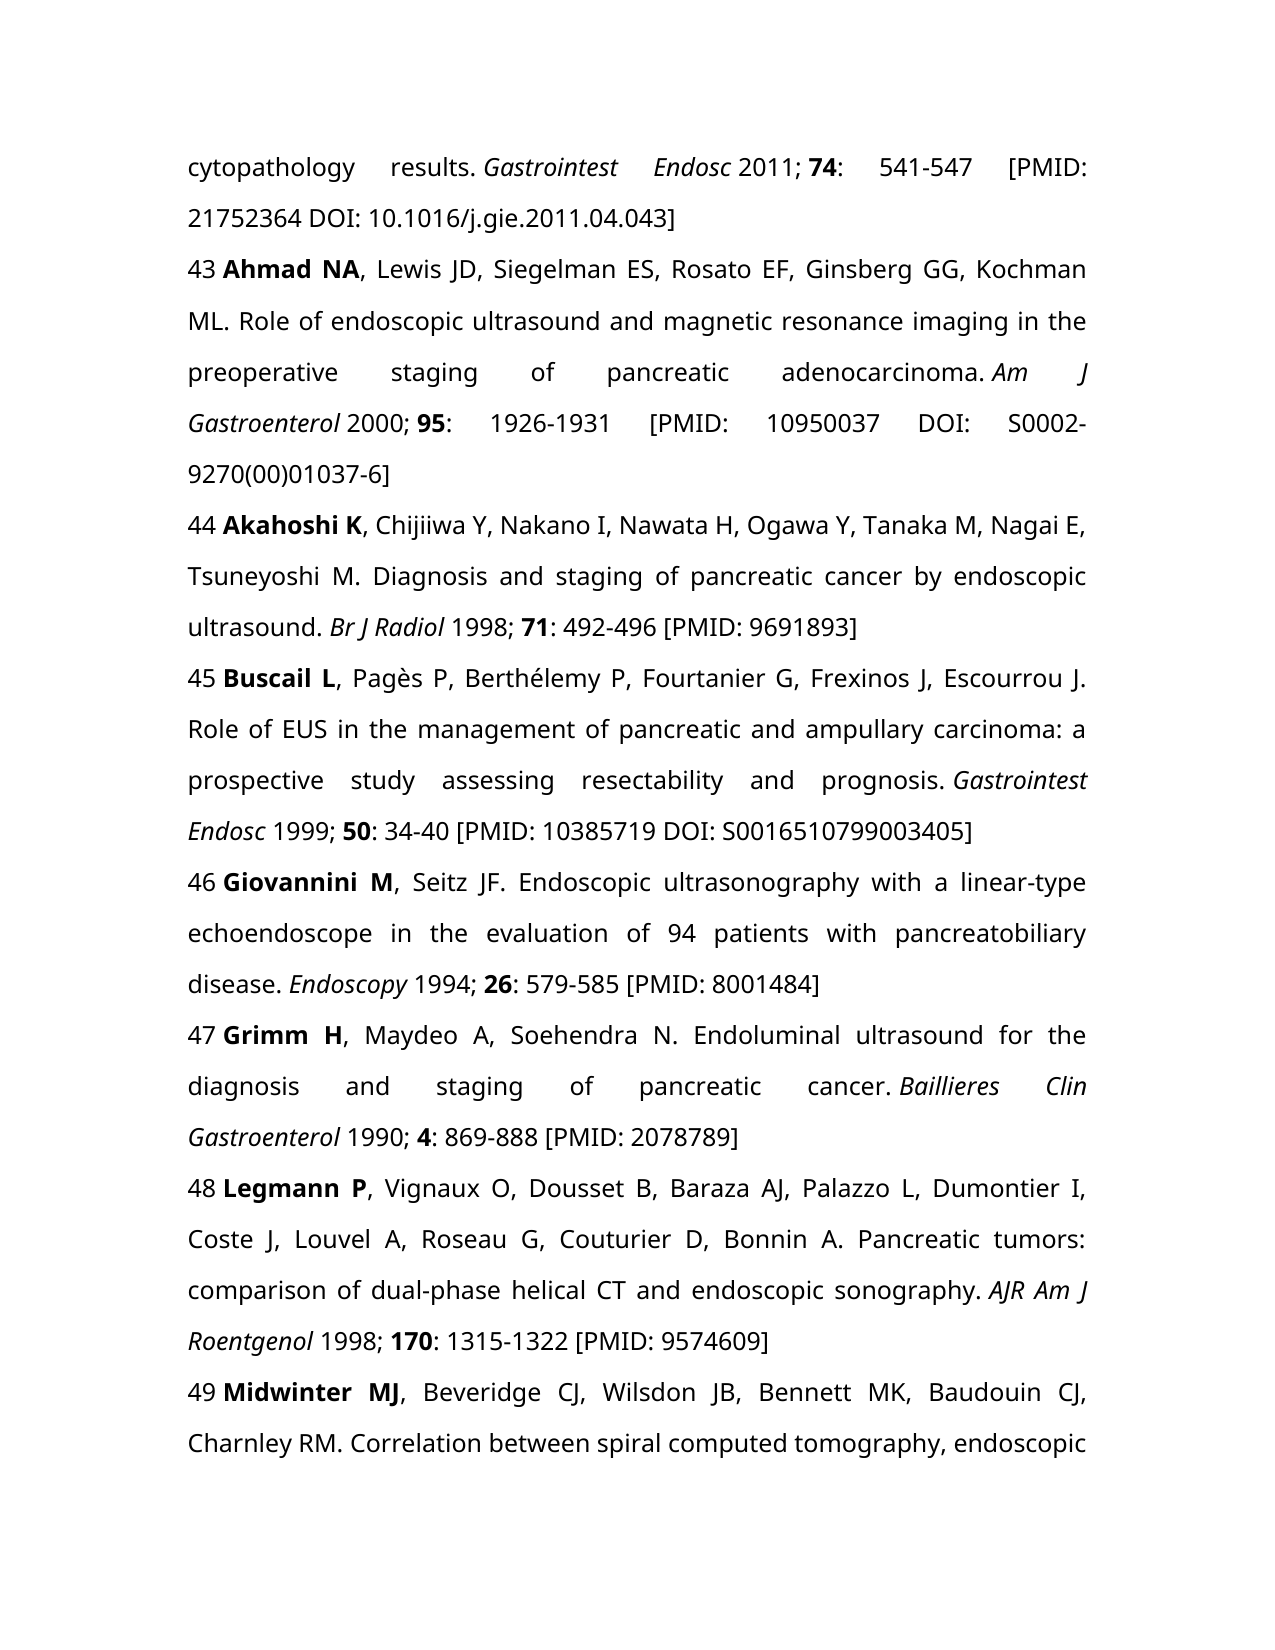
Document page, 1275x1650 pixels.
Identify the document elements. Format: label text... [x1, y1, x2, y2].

text 47 Grimm H, Maydeo A, Soehendra N. Endoluminal ultrasound for the diagnosis and staging of pancreatic cancer. Baillieres Clin Gastroenterol 1990; 4: 869-888 [PMID: 2078789] [187, 1018, 1087, 1154]
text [187, 150, 1087, 235]
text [187, 1375, 1087, 1460]
text 44 Akahoshi K, Chijiiwa Y, Nakano I, Nawata H, Ogawa Y, Tanaka M, Nagai E, Tsuneyoshi M. Diagnosis and staging of pancreatic cancer by endoscopic ultrasound. Br J Radiol 1998; 71: 492-496 [PMID: 9691893] [187, 507, 1087, 643]
text 43 Ahmad NA, Lewis JD, Siegelman ES, Rosato EF, Ginsberg GG, Kochman ML. Role of endoscopic ultrasound and magnetic resonance imaging in the preoperative staging of pancreatic adenocarcinoma. Am J Gastroenterol 2000; 95: 1926-1931 [PMID: 10950037 DOI: S0002-9270(00)01037-6] [187, 252, 1087, 490]
text 48 Legmann P, Vignaux O, Dousset B, Baraza AJ, Palazzo L, Dumontier I, Coste J, Louvel A, Roseau G, Couturier D, Bonnin A. Pancreatic tumors: comparison of dual-phase helical CT and endoscopic sonography. AJR Am J Roentgenol 1998; 170: 1315-1322 [PMID: 9574609] [187, 1171, 1087, 1358]
text 46 Giovannini M, Seitz JF. Endoscopic ultrasonography with a linear-type echoendoscope in the evaluation of 94 patients with pancreatobiliary disease. Endoscopy 1994; 26: 579-585 [PMID: 8001484] [187, 864, 1087, 1001]
text 45 Buscail L, Pagès P, Berthélemy P, Fourtanier G, Frexinos J, Escourrou J. Role of EUS in the management of pancreatic and ampullary carcinoma: a prospective study assessing resectability and prognosis. Gastrointest Endosc 1999; 50: 34-40 [PMID: 10385719 DOI: S0016510799003405] [187, 660, 1087, 848]
